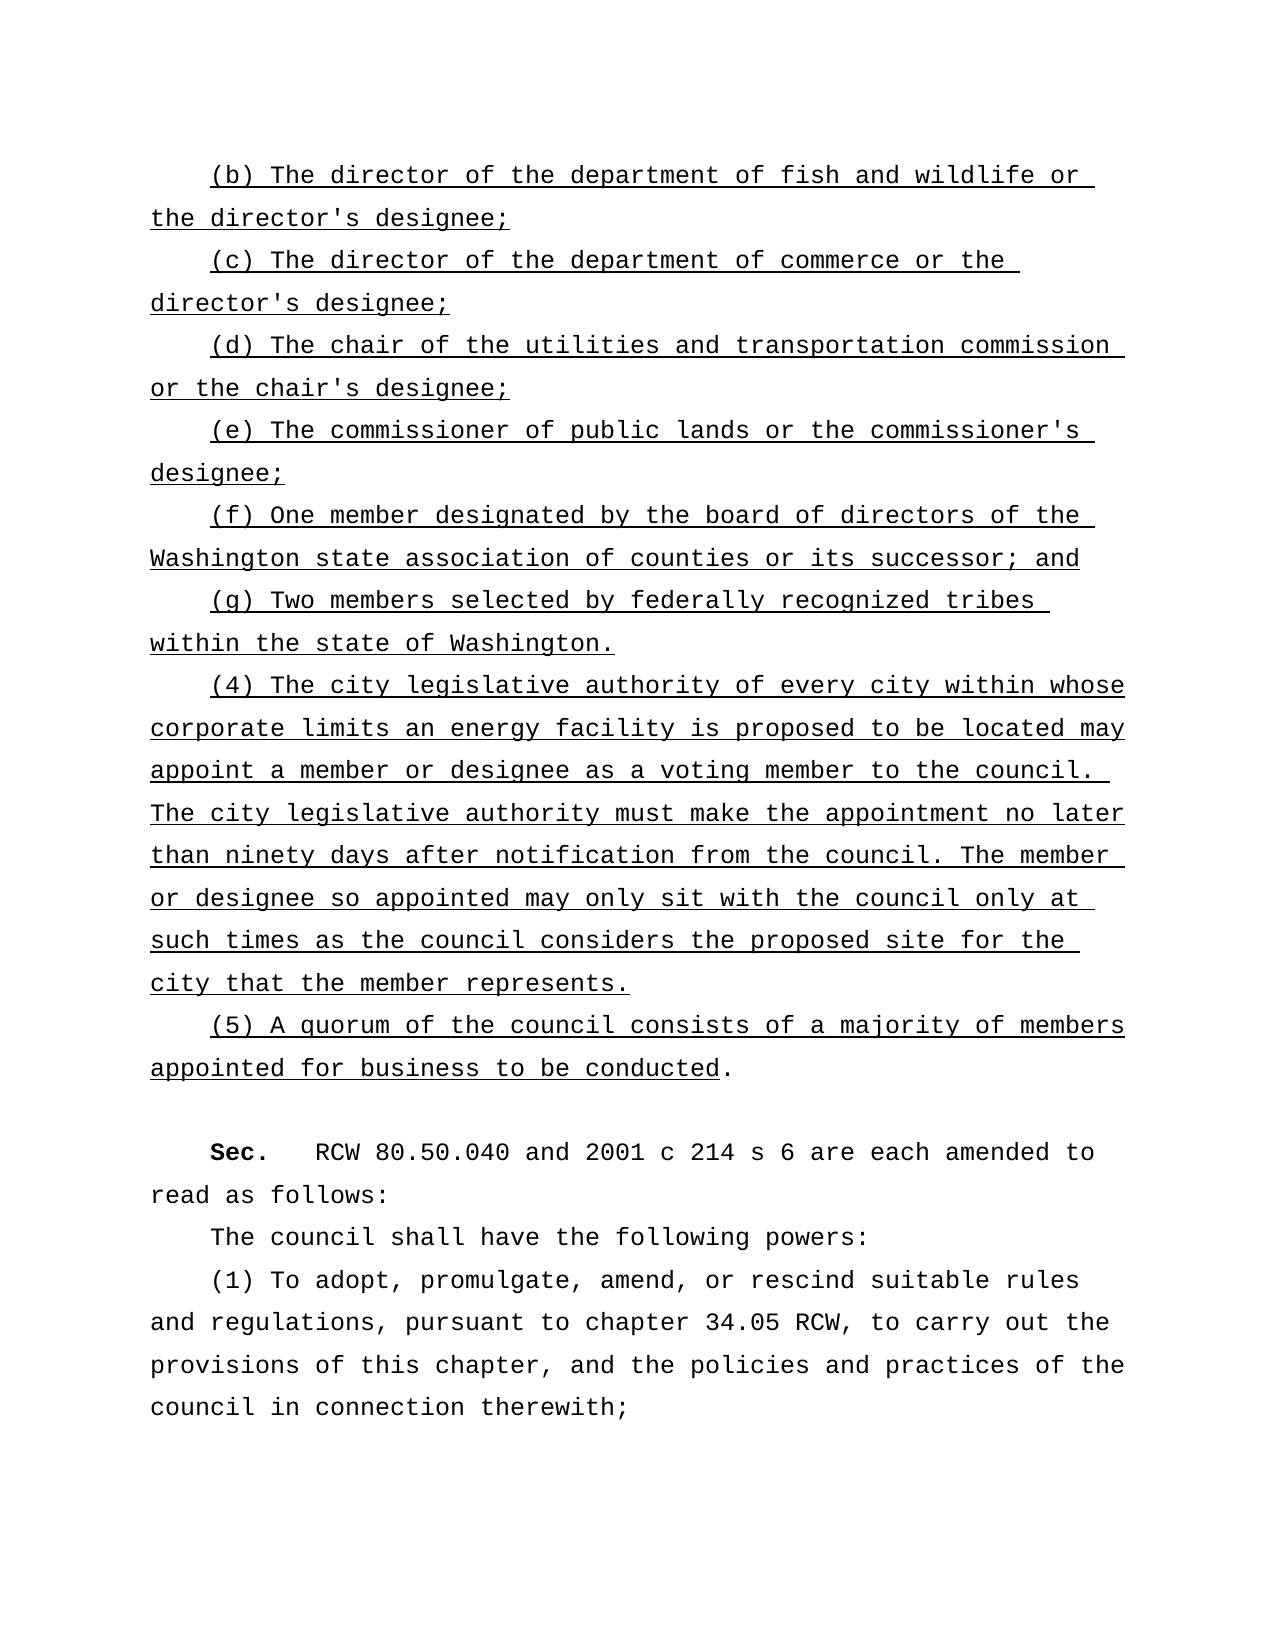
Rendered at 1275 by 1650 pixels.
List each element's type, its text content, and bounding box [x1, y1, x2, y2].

text (4) The city legislative authority of every city within whose corporate limits an energy facility is proposed to be located may appoint a member or designee as a voting member to the council. The city legislative authority must make the appointment no later than ninety days after notification from the council. The member or designee so appointed may only sit with the council only at such times as the council considers the proposed site for the city that the member represents. [150, 868, 1125, 1000]
text (5) A quorum of the council consists of a majority of members appointed for business to be conducted. [150, 1000, 1125, 1085]
text (g) Two members selected by federally recognized tribes within the state of Washington. [150, 575, 1125, 660]
text (d) The chair of the utilities and transportation commission or the chair's designee; [150, 320, 1125, 405]
text The council shall have the following powers: [150, 1212, 1125, 1254]
text (b) The director of the department of fish and wildlife or the director's designee; [150, 150, 1125, 235]
text (4) The city legislative authority of every city within whose corporate limits an energy facility is proposed to be located may appoint a member or designee as a voting member to the council. The city legislative authority must make the appointment no later than ninety days after notification from the council. The member or designee so appointed may only sit with the council only at such times as the council considers the proposed site for the city that the member represents. [150, 660, 1125, 739]
text Sec. RCW 80.50.040 and 2001 c 214 s 6 are each amended to read as follows: [150, 1127, 1125, 1212]
text (c) The director of the department of commerce or the director's designee; [150, 235, 1125, 320]
text (4) The city legislative authority of every city within whose corporate limits an energy facility is proposed to be located may appoint a member or designee as a voting member to the council. The city legislative authority must make the appointment no later than ninety days after notification from the council. The member or designee so appointed may only sit with the council only at such times as the council considers the proposed site for the city that the member represents. [150, 740, 1125, 824]
text (4) The city legislative authority of every city within whose corporate limits an energy facility is proposed to be located may appoint a member or designee as a voting member to the council. The city legislative authority must make the appointment no later than ninety days after notification from the council. The member or designee so appointed may only sit with the council only at such times as the council considers the proposed site for the city that the member represents. [150, 825, 1125, 866]
text (1) To adopt, promulgate, amend, or rescind suitable rules and regulations, pursuant to chapter 34.05 RCW, to carry out the provisions of this chapter, and the policies and practices of the council in connection therewith; [150, 1254, 1125, 1424]
text (e) The commissioner of public lands or the commissioner's designee; [150, 405, 1125, 490]
text (f) One member designated by the board of directors of the Washington state association of counties or its successor; and [150, 490, 1125, 575]
